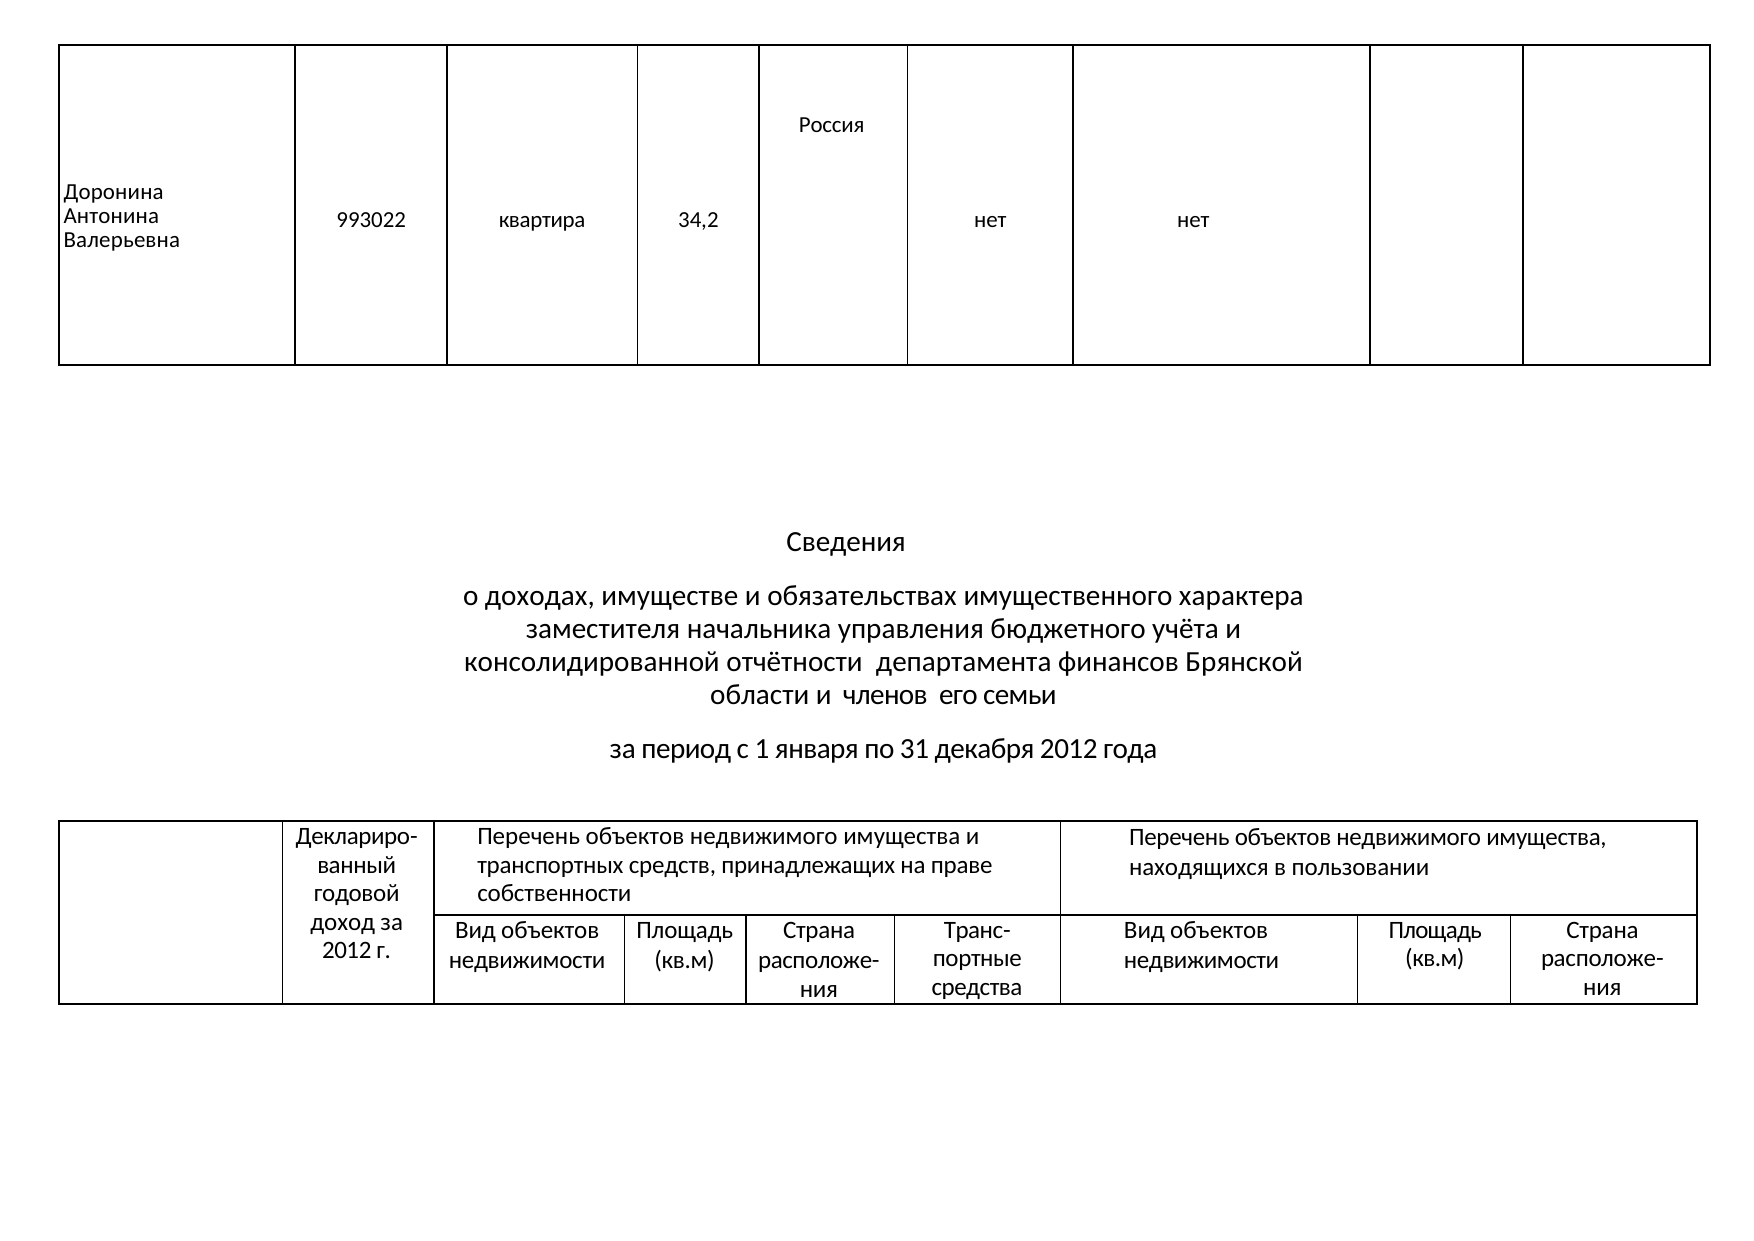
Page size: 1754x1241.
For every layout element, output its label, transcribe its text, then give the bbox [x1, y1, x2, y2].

table_cell 993022 [296, 46, 446, 364]
table_header Перечень объектов недвижимого имущества, находящихся в пользовании [1061, 822, 1696, 914]
table_cell Страна расположения [1511, 916, 1696, 1003]
text за период с 1 января по 31 декабря 2012 года [455, 732, 1312, 765]
table_cell Россия [760, 46, 907, 364]
table_cell нет [1074, 46, 1369, 364]
table_cell Страна расположе-ния [747, 916, 894, 1003]
table_header Декларированный годовой доход за 2012 г. (руб.) [283, 822, 433, 1003]
table_cell квартира [448, 46, 637, 364]
table_cell Вид объектов недвижимости [1061, 916, 1357, 1003]
table_cell Вид объектов недвижимости [435, 916, 624, 1003]
table_cell [1371, 46, 1522, 364]
table_header Перечень объектов недвижимого имущества и транспортных средств, принадлежащих на праве собственности [435, 822, 1060, 914]
table_header [60, 822, 282, 1003]
table_cell [1524, 46, 1709, 364]
text о доходах, имуществе и обязательствах имущественного характера заместителя начальника управления бюджетного учёта и консолидированной отчётности департамента финансов Брянской области и членов его семьи [455, 579, 1312, 711]
table_cell Доронина Антонина Валерьевна [60, 46, 294, 364]
table_cell 34,2 [638, 46, 758, 364]
table_cell нет [908, 46, 1072, 364]
table_cell Площадь (кв.м) [1358, 916, 1510, 1003]
table_cell Транспортные средства [895, 916, 1060, 1003]
table_cell Площадь (кв.м) [625, 916, 745, 1003]
text Сведения [59, 525, 1633, 558]
